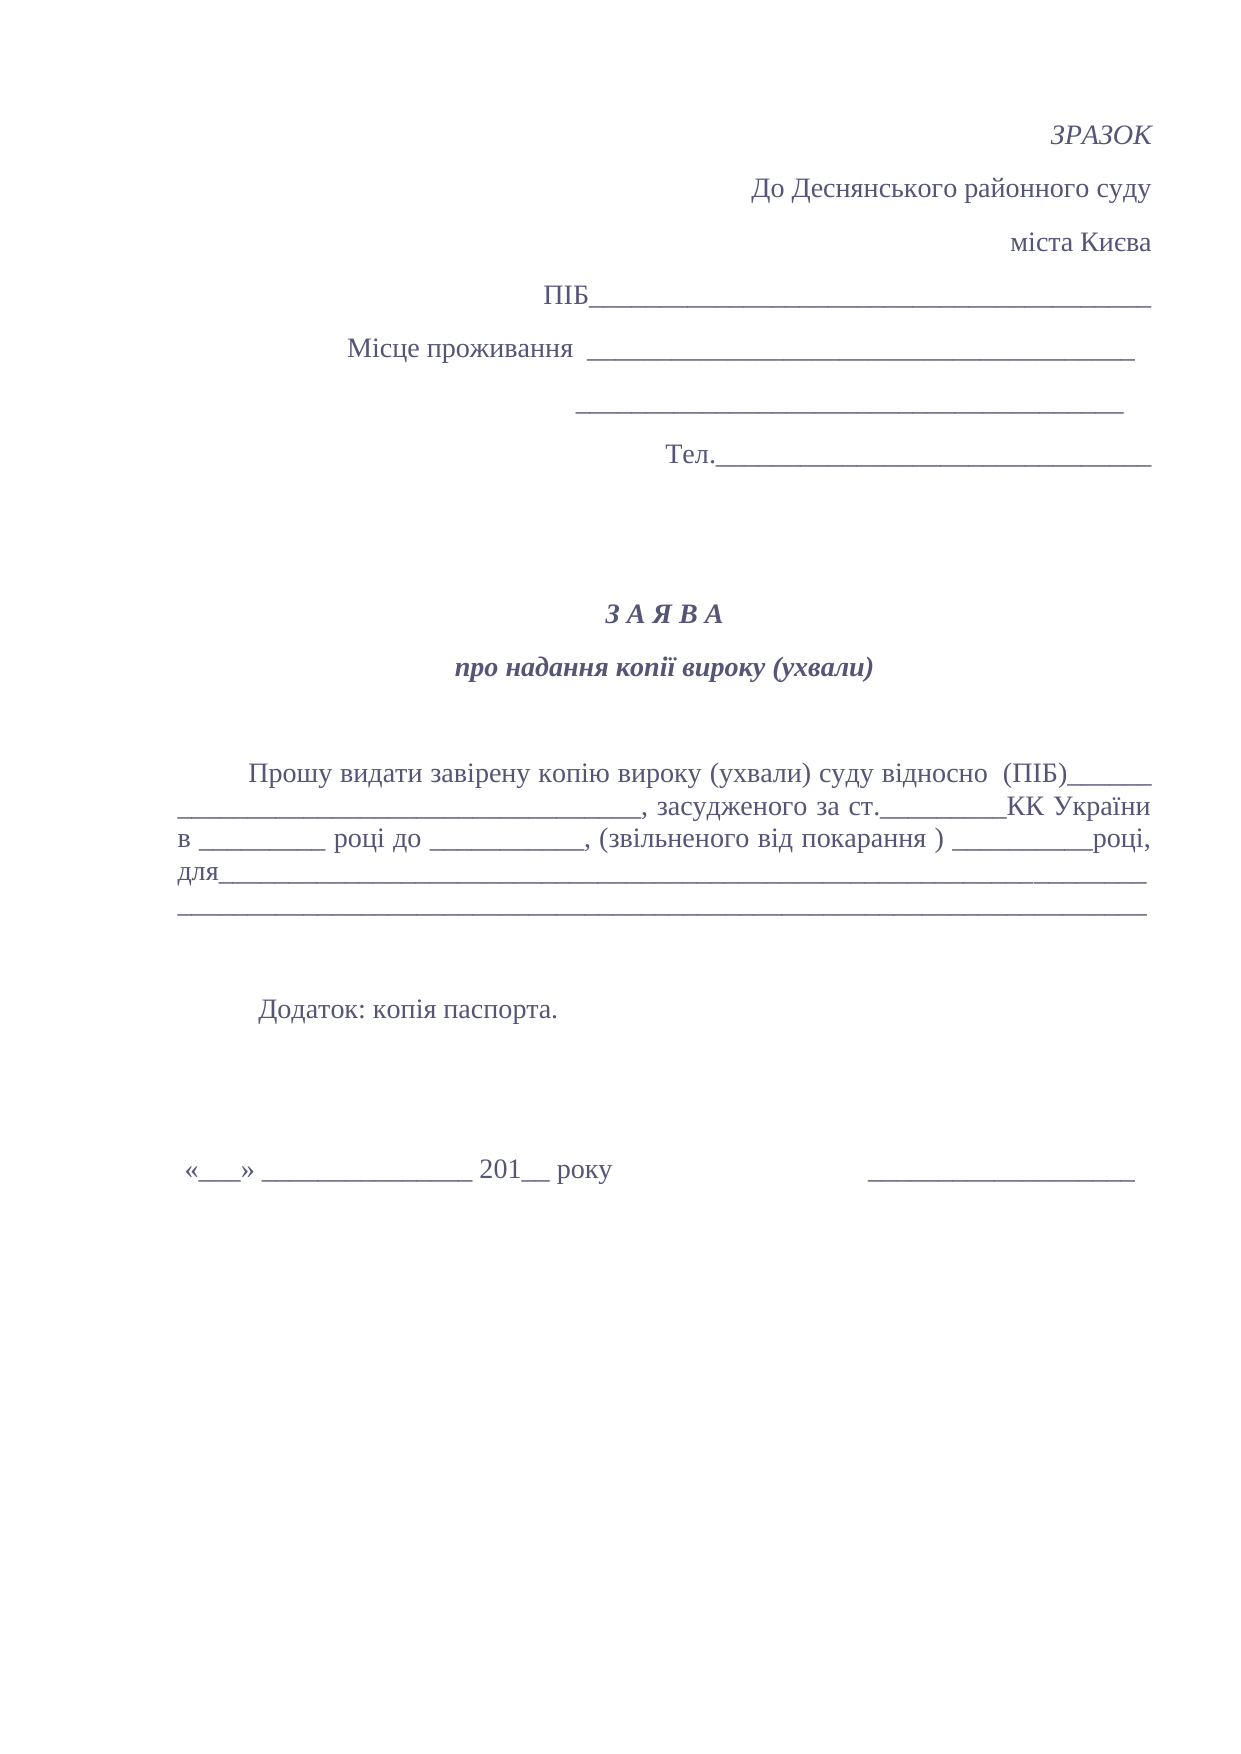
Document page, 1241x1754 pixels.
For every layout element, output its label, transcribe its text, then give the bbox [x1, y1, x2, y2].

text До Деснянського районного суду [177, 171, 1152, 204]
text «___» _______________ 201__ року ___________________ [177, 1152, 1152, 1184]
text Тел._______________________________ [177, 437, 1152, 470]
text міста Києва [177, 225, 1152, 257]
text З А Я В А [177, 597, 1152, 629]
text Додаток: копія паспорта. [177, 992, 1152, 1025]
text Прошу видати завірену копію вироку (ухвали) суду відносно (ПІБ)______ _________________________________, засудженого за ст._________КК України в _________ році до ___________, (звільненого від покарання ) __________році, для__________________________________________________________________ _____________________________________________________________________ [177, 756, 1152, 918]
text ЗРАЗОК [177, 118, 1152, 151]
text про надання копії вироку (ухвали) [177, 650, 1152, 682]
text ПІБ________________________________________ [177, 278, 1152, 310]
text Місце проживання _______________________________________ [177, 331, 1152, 363]
text _______________________________________ [177, 384, 1152, 417]
